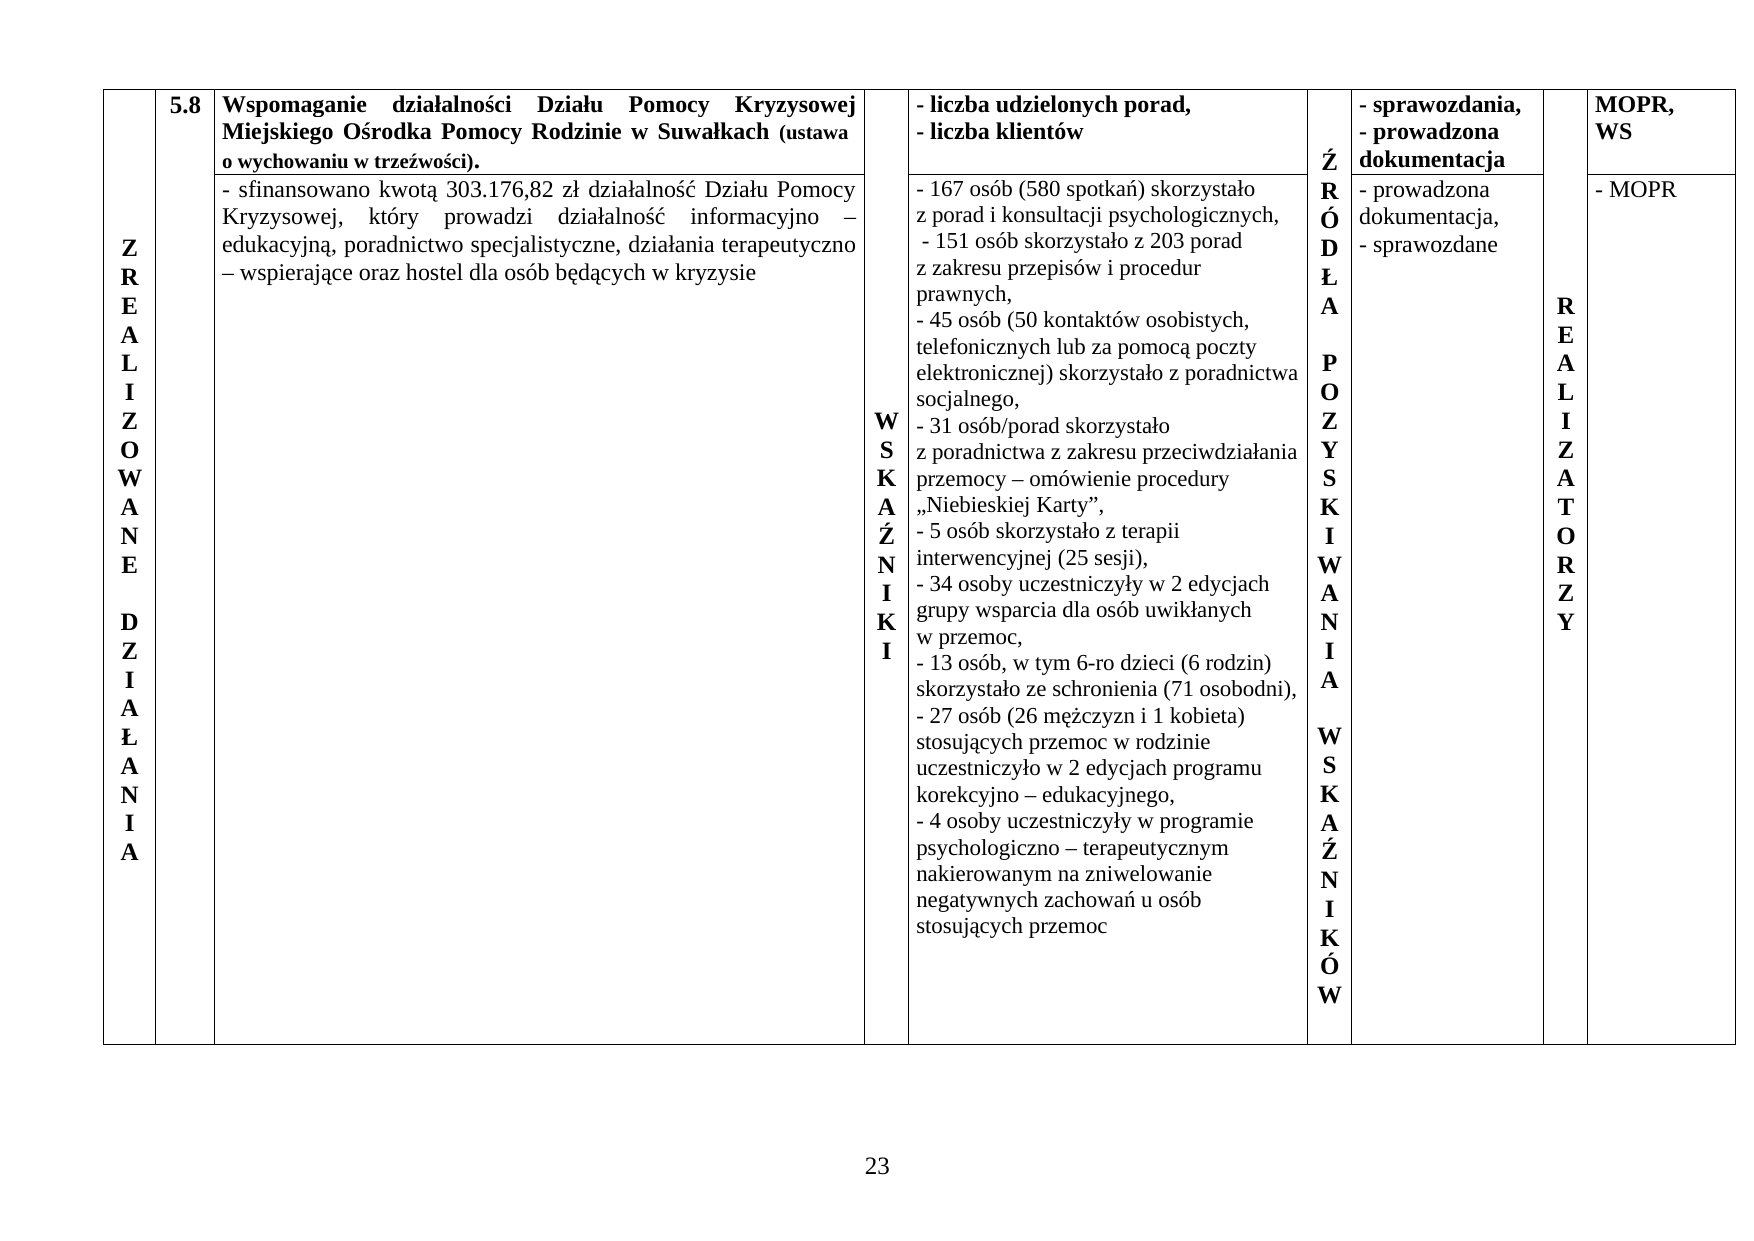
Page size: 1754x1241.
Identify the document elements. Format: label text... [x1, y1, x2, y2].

table_cell - sfinansowano kwotą 303.176,82 zł działalność Działu Pomocy Kryzysowej, który prowadzi działalność informacyjno – edukacyjną, poradnictwo specjalistyczne, działania terapeutyczno – wspierające oraz hostel dla osób będących w kryzysie [215, 175, 864, 1044]
table_cell Wspomaganie działalności Działu Pomocy Kryzysowej Miejskiego Ośrodka Pomocy Rodzinie w Suwałkach (ustawa o wychowaniu w trzeźwości). [480, 90, 864, 174]
table_cell - MOPR [1588, 175, 1735, 1044]
table_cell Z R E A L I Z OWA N E D Z I A Ł A N I A Z R E A L I Z OWA N E D Z I A Ł A N I A [104, 90, 155, 1044]
table_cell ŹRÓDŁA P OZYSK IWAN I A WSKAŹN I KÓW ŹRÓDŁA P OZY S K IWAN I A WS KAŹN I KÓW [1308, 90, 1351, 1044]
table_cell - sprawozdania, - prowadzona dokumentacja [1352, 90, 1543, 174]
table_cell - prowadzona dokumentacja, - sprawozdane [1352, 175, 1543, 1044]
table_cell Wspomaganie działalności Działu Pomocy Kryzysowej Miejskiego Ośrodka Pomocy Rodzinie w Suwałkach (ustawa o wychowaniu w trzeźwości). [215, 90, 474, 174]
table_cell 5.8 [156, 90, 214, 1044]
table_cell MOPR, WS [1588, 90, 1735, 174]
table_cell WSKAŹ N I K I WSKAŹ N I K I [865, 90, 908, 1044]
table_cell - 167 osób (580 spotkań) skorzystało z porad i konsultacji psychologicznych, - 151 osób skorzystało z 203 porad z zakresu przepisów i procedur prawnych, - 45 osób (50 kontaktów osobistych, telefonicznych lub za pomocą poczty elektronicznej) skorzystało z poradnictwa socjalnego, - 31 osób/porad skorzystało z poradnictwa z zakresu przeciwdziałania przemocy – omówienie procedury „Niebieskiej Karty”, - 5 osób skorzystało z terapii interwencyjnej (25 sesji), - 34 osoby uczestniczyły w 2 edycjach grupy wsparcia dla osób uwikłanych w przemoc, - 13 osób, w tym 6-ro dzieci (6 rodzin) skorzystało ze schronienia (71 osobodni), - 27 osób (26 mężczyzn i 1 kobieta) stosujących przemoc w rodzinie uczestniczyło w 2 edycjach programu korekcyjno – edukacyjnego, - 4 osoby uczestniczyły w programie psychologiczno – terapeutycznym nakierowanym na zniwelowanie negatywnych zachowań u osób stosujących przemoc [909, 175, 1307, 1044]
table_cell REAL I ZATORZY REAL I ZATORZY [1544, 90, 1587, 1044]
table_cell - liczba udzielonych porad, - liczba klientów [909, 90, 1307, 174]
